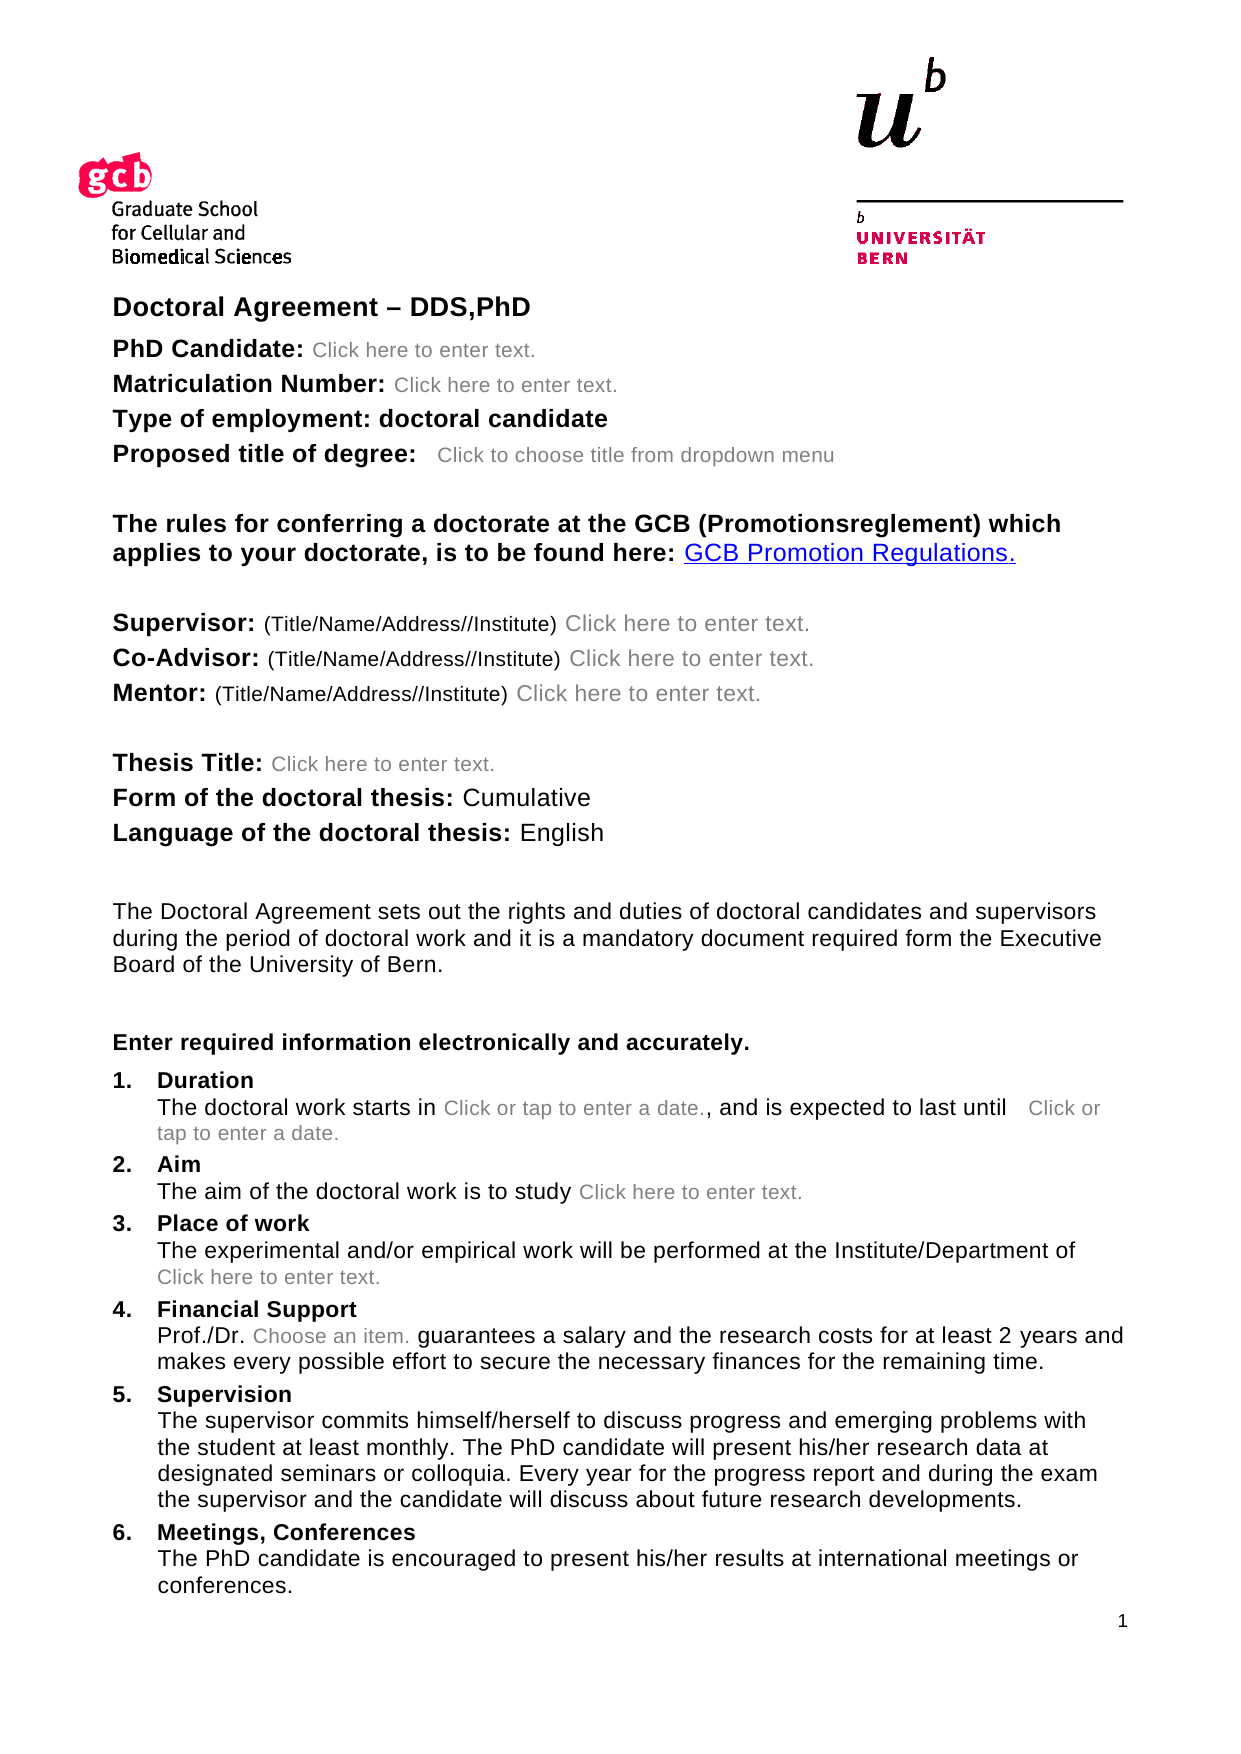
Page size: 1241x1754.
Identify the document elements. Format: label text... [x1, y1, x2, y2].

list Meetings, Conferences The PhD candidate is encouraged to present his/her results at international meetings or conferences. [112, 1519, 1128, 1598]
list Supervision The supervisor commits himself/herself to discuss progress and emerging problems with the student at least monthly. The PhD candidate will present his/her research data at designated seminars or colloquia. Every year for the progress report and during the exam the supervisor and the candidate will discuss about future research developments. [112, 1381, 1128, 1513]
text Matriculation Number: [112, 369, 1128, 398]
text Form of the doctoral thesis: [112, 783, 1128, 812]
text Enter required information electronically and accurately. [112, 1028, 1128, 1055]
text Type of employment: doctoral candidate [112, 404, 1128, 433]
text Doctoral Agreement – DDS,PhD [112, 291, 1128, 322]
text Thesis Title: [112, 748, 1128, 777]
list Financial Support Prof./Dr. (name) guarantees a salary and the research costs for at least 2 years and makes every possible effort to secure the necessary finances for the remaining time. [112, 1296, 1128, 1375]
list Place of work The experimental and/or empirical work will be performed at the Institute/Department of [112, 1210, 1128, 1289]
text PhD Candidate: (Name and Institution) [112, 334, 1128, 363]
text Language of the doctoral thesis: [112, 818, 1128, 847]
text Co-Advisor: (title, name, address) [112, 643, 1128, 672]
list Duration The doctoral work starts in (mm/yyyy) , and is expected to last until (mm/yyyy). [112, 1067, 1128, 1145]
text Mentor: (title, name, address) (title, name, address) [112, 678, 1128, 707]
text Proposed title of degree: [112, 439, 1128, 468]
list Aim The aim of the doctoral work is to study [112, 1151, 1128, 1204]
text Supervisor: (title, name, address) (title, name, address) (title, name, address) [112, 608, 1128, 637]
text The Doctoral Agreement sets out the rights and duties of doctoral candidates and supervisors during the period of doctoral work and it is a mandatory document required form the Executive Board of the University of Bern. [112, 898, 1128, 977]
picture [856, 57, 1124, 264]
text The rules for conferring a doctorate at the GCB (Promotionsreglement) which applies to your doctorate, is to be found here: GCB Promotion Regulations. [112, 509, 1128, 567]
